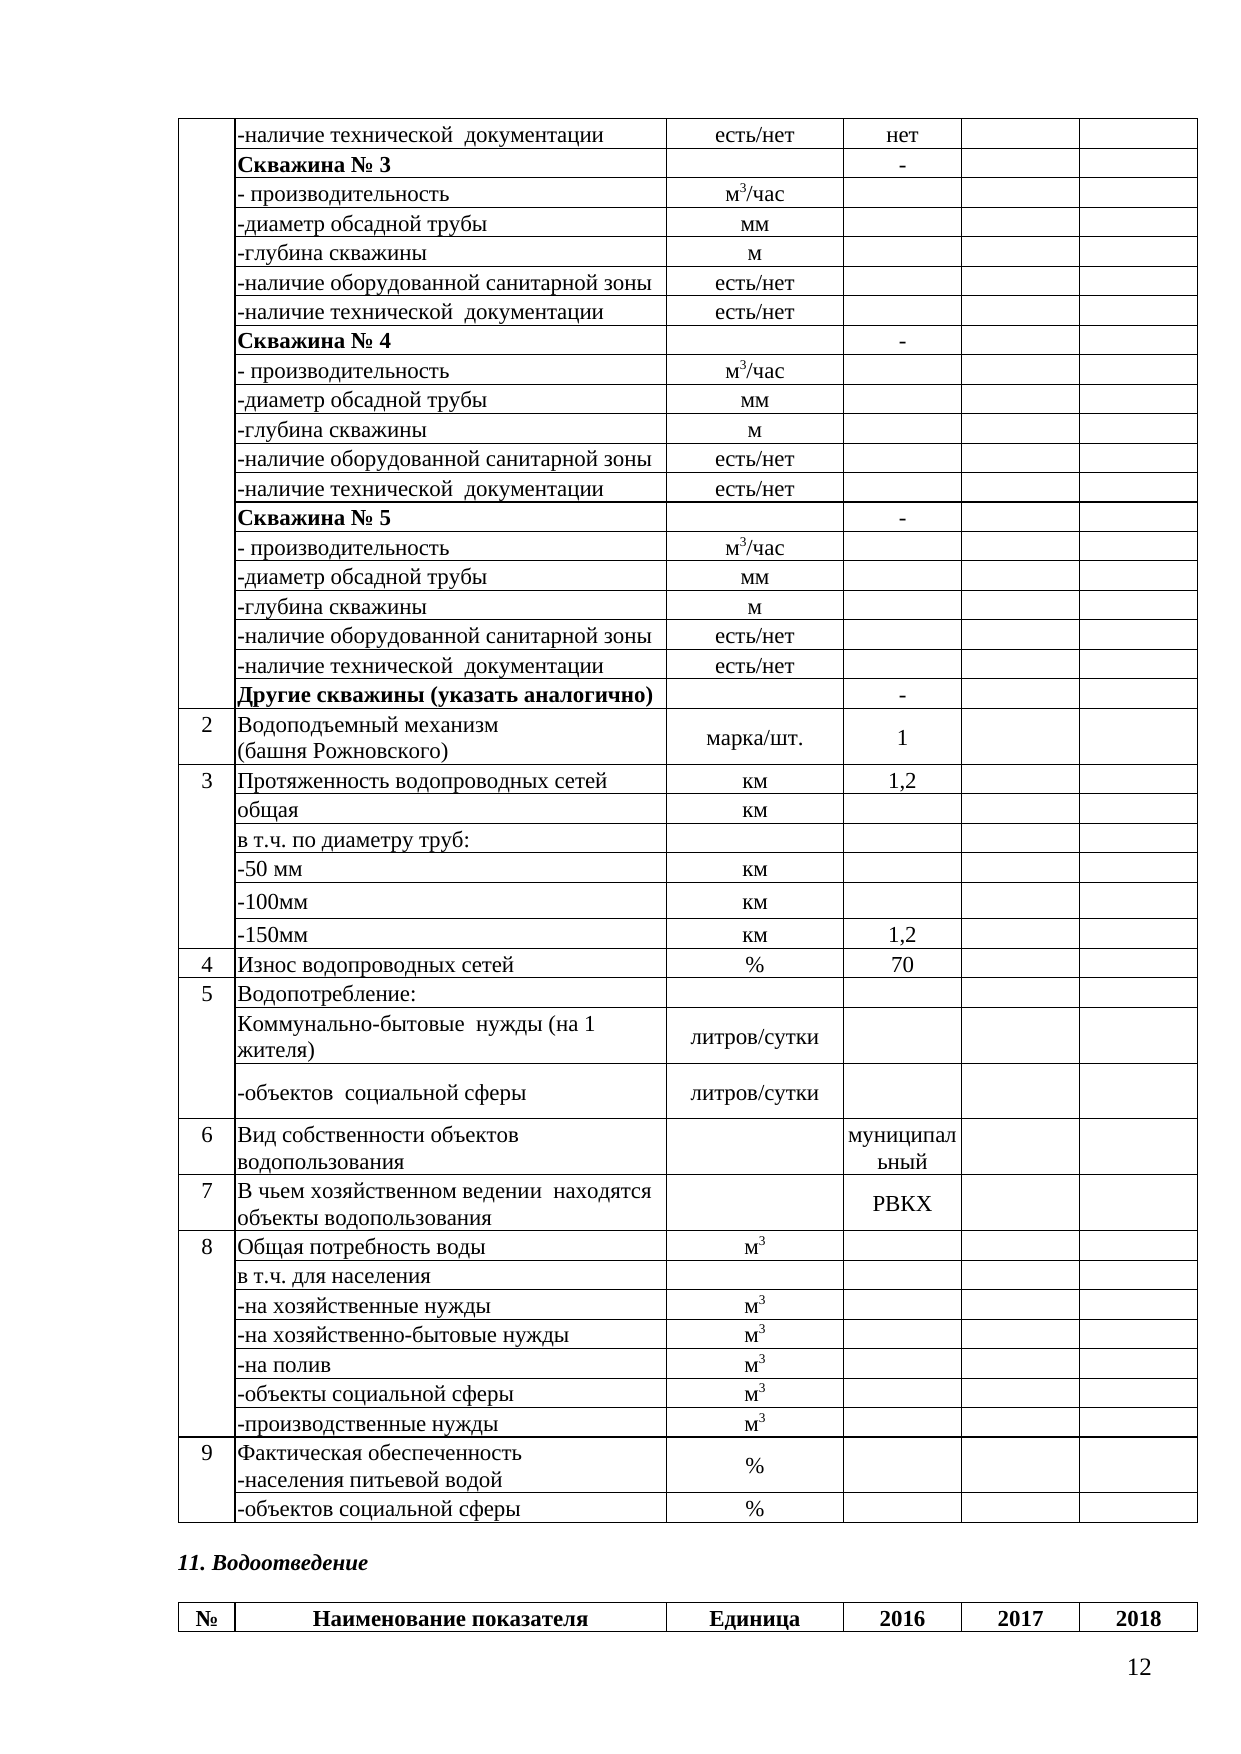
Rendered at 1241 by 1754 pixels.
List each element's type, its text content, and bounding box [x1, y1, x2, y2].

table_cell в т.ч. по диаметру труб: [236, 824, 666, 852]
table_cell - [844, 149, 961, 177]
table_cell [844, 1438, 961, 1492]
table_cell [1080, 794, 1197, 823]
table_cell [1080, 237, 1197, 266]
table_cell [1080, 414, 1197, 442]
table_cell -наличие технической документации [236, 650, 666, 678]
table_cell -диаметр обсадной трубы [236, 561, 666, 590]
table_cell [844, 591, 961, 619]
table_cell РВКХ [844, 1175, 961, 1230]
table_cell [844, 237, 961, 266]
table_cell м3 [667, 1290, 843, 1318]
table_cell Скважина № 4 [236, 326, 666, 354]
table_cell [962, 765, 1079, 793]
table_cell [1080, 1379, 1197, 1407]
table_cell [844, 978, 961, 1007]
table_cell [962, 414, 1079, 442]
table_cell [844, 1408, 961, 1436]
table_cell [667, 1261, 843, 1289]
table_header № п/п [179, 1603, 234, 1631]
table_cell % [667, 949, 843, 977]
table_cell Износ водопроводных сетей [236, 949, 666, 977]
table_cell 5 [179, 978, 234, 1118]
table_cell мм [667, 385, 843, 413]
table_cell [844, 1231, 961, 1259]
table_cell литров/сутки [667, 1064, 843, 1118]
table_cell [1080, 503, 1197, 531]
table_cell 4 [179, 949, 234, 977]
table_cell [1080, 561, 1197, 590]
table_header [236, 1603, 666, 1631]
table_cell -150мм [236, 919, 666, 948]
table_cell Вид собственности объектов водопользования [236, 1119, 666, 1174]
table_cell [962, 149, 1079, 177]
table_cell муниципальный [844, 1119, 961, 1174]
table_cell -наличие оборудованной санитарной зоны [236, 620, 666, 649]
table_cell [844, 1493, 961, 1522]
table_cell [962, 1320, 1079, 1348]
table_cell [962, 591, 1079, 619]
table_cell - [844, 503, 961, 531]
table_cell 2 [179, 709, 234, 764]
table_cell [667, 503, 843, 531]
table_cell -объектов социальной сферы [236, 1493, 666, 1522]
table_cell [962, 444, 1079, 472]
table_cell [844, 473, 961, 501]
table_cell литров/сутки [667, 1008, 843, 1062]
table_cell [1080, 1438, 1197, 1492]
table_cell [962, 650, 1079, 678]
table_cell км [667, 919, 843, 948]
table_cell есть/нет [667, 620, 843, 649]
table_cell есть/нет [667, 296, 843, 324]
table_cell [962, 1261, 1079, 1289]
table_cell м3 [667, 1408, 843, 1436]
table_cell [962, 355, 1079, 383]
table_cell [1080, 949, 1197, 977]
table_cell [962, 1290, 1079, 1318]
table_cell [844, 650, 961, 678]
table_cell есть/нет [667, 119, 843, 148]
table_cell [1080, 355, 1197, 383]
table_cell м [667, 237, 843, 266]
table_cell м3 [667, 1349, 843, 1377]
table_cell [1080, 883, 1197, 918]
table_cell [962, 679, 1079, 708]
table_cell -наличие оборудованной санитарной зоны [236, 267, 666, 295]
table_cell [1080, 978, 1197, 1007]
table_cell [962, 1064, 1079, 1118]
table_cell [1080, 444, 1197, 472]
table_cell [962, 1349, 1079, 1377]
table_cell [1080, 1231, 1197, 1259]
table_cell [667, 149, 843, 177]
table_cell -наличие технической документации [236, 296, 666, 324]
table_cell [1080, 473, 1197, 501]
table_cell -наличие технической документации [236, 119, 666, 148]
table_cell [962, 267, 1079, 295]
table_cell Водоподъемный механизм (башня Рожновского) [236, 709, 666, 764]
table_cell [1080, 765, 1197, 793]
table_cell [667, 978, 843, 1007]
table_cell [962, 853, 1079, 882]
table_cell 1,2 [844, 765, 961, 793]
table_cell [667, 679, 843, 708]
table_cell % [667, 1493, 843, 1522]
table_cell общая [236, 794, 666, 823]
table_cell [962, 1379, 1079, 1407]
table_cell [1080, 1261, 1197, 1289]
table_cell - [844, 326, 961, 354]
table_cell [962, 532, 1079, 560]
table_cell - производительность [236, 178, 666, 207]
table_cell есть/нет [667, 444, 843, 472]
table_cell км [667, 794, 843, 823]
table_cell [1080, 1064, 1197, 1118]
table_cell -объекты социальной сферы [236, 1379, 666, 1407]
table_cell м3/час [667, 532, 843, 560]
table_cell Другие скважины (указать аналогично) [236, 679, 666, 708]
table_cell [844, 853, 961, 882]
table_cell [1080, 532, 1197, 560]
table_cell % [667, 1438, 843, 1492]
table_cell В чьем хозяйственном ведении находятся объекты водопользования [236, 1175, 666, 1230]
table_cell -на полив [236, 1349, 666, 1377]
table_cell [844, 1320, 961, 1348]
table_cell [962, 883, 1079, 918]
table_cell [844, 1379, 961, 1407]
table_cell км [667, 853, 843, 882]
table_cell [844, 1349, 961, 1377]
table_cell [844, 178, 961, 207]
table_cell [962, 561, 1079, 590]
table_cell 8 [179, 1231, 234, 1436]
table_cell -производственные нужды [236, 1408, 666, 1436]
table_header Единица измерен. [667, 1603, 843, 1631]
table_cell [1080, 591, 1197, 619]
table_cell [962, 1119, 1079, 1174]
table_cell есть/нет [667, 650, 843, 678]
table_cell [962, 208, 1079, 236]
table_cell -объектов социальной сферы [236, 1064, 666, 1118]
table_cell [844, 532, 961, 560]
table_cell [1080, 326, 1197, 354]
table_cell Общая потребность воды [236, 1231, 666, 1259]
table_cell км [667, 765, 843, 793]
table_cell [667, 824, 843, 852]
table_cell [1080, 1349, 1197, 1377]
table_cell [1080, 709, 1197, 764]
table_header 2016 год [844, 1603, 961, 1631]
table_cell мм [667, 208, 843, 236]
table_cell Водопотребление: [236, 978, 666, 1007]
table_cell -диаметр обсадной трубы [236, 208, 666, 236]
table_cell -глубина скважины [236, 237, 666, 266]
table_cell [667, 326, 843, 354]
table_cell [962, 326, 1079, 354]
table_cell [962, 1175, 1079, 1230]
table_cell в т.ч. для населения [236, 1261, 666, 1289]
text 11. Водоотведение [177, 1549, 1152, 1575]
table_cell м3 [667, 1379, 843, 1407]
table_cell [962, 1408, 1079, 1436]
table_cell Фактическая обеспеченность -населения питьевой водой [236, 1438, 666, 1492]
table_cell [1080, 267, 1197, 295]
table_cell [1080, 919, 1197, 948]
table_cell 3 [179, 765, 234, 948]
table_cell [962, 1008, 1079, 1062]
table_cell [844, 1290, 961, 1318]
table_cell [667, 1175, 843, 1230]
table_cell [1080, 1119, 1197, 1174]
table_cell [1080, 1408, 1197, 1436]
table_cell [1080, 1320, 1197, 1348]
table_cell [844, 355, 961, 383]
table_cell м3 [667, 1231, 843, 1259]
table_cell Протяженность водопроводных сетей [236, 765, 666, 793]
table_cell [962, 620, 1079, 649]
table_cell [1080, 650, 1197, 678]
table_cell [844, 561, 961, 590]
table_cell -глубина скважины [236, 591, 666, 619]
table_cell 70 [844, 949, 961, 977]
table_cell -100мм [236, 883, 666, 918]
table_cell 9 [179, 1438, 234, 1522]
table_cell [1080, 1290, 1197, 1318]
table_cell Коммунально-бытовые нужды (на 1 жителя) [236, 1008, 666, 1062]
table_header 2018 год [1080, 1603, 1197, 1631]
table_cell [844, 1261, 961, 1289]
table_cell [844, 1008, 961, 1062]
table_cell - [844, 679, 961, 708]
table_cell [1080, 296, 1197, 324]
table_cell [1080, 824, 1197, 852]
table_cell -на хозяйственные нужды [236, 1290, 666, 1318]
table_cell [1080, 149, 1197, 177]
table_cell 7 [179, 1175, 234, 1230]
table_cell [1080, 208, 1197, 236]
table_cell есть/нет [667, 473, 843, 501]
table_cell [962, 473, 1079, 501]
table_cell нет [844, 119, 961, 148]
table_cell [962, 503, 1079, 531]
table_cell [962, 296, 1079, 324]
table_cell [844, 620, 961, 649]
table_cell -глубина скважины [236, 414, 666, 442]
table_cell [962, 237, 1079, 266]
table_cell [844, 267, 961, 295]
table_cell [844, 385, 961, 413]
table_cell мм [667, 561, 843, 590]
table_cell -наличие технической документации [236, 473, 666, 501]
table_cell - производительность [236, 355, 666, 383]
table_cell -наличие оборудованной санитарной зоны [236, 444, 666, 472]
table_cell [1080, 679, 1197, 708]
table_cell [962, 119, 1079, 148]
table_cell [844, 444, 961, 472]
table_cell [1080, 1008, 1197, 1062]
table_cell есть/нет [667, 267, 843, 295]
table_cell [236, 853, 666, 882]
table_cell [844, 296, 961, 324]
table_cell [844, 414, 961, 442]
table_cell 1,2 [844, 919, 961, 948]
table_cell [962, 385, 1079, 413]
table_cell [962, 949, 1079, 977]
table_cell [667, 1119, 843, 1174]
table_cell [1080, 1493, 1197, 1522]
table_cell [844, 824, 961, 852]
table_cell [844, 208, 961, 236]
table_cell марка/шт. [667, 709, 843, 764]
table_cell [962, 919, 1079, 948]
table_cell -диаметр обсадной трубы [236, 385, 666, 413]
table_cell -на хозяйственно-бытовые нужды [236, 1320, 666, 1348]
table_cell [1080, 385, 1197, 413]
table_cell Скважина № 5 [236, 503, 666, 531]
table_cell [1080, 119, 1197, 148]
table_cell км [667, 883, 843, 918]
table_cell [962, 794, 1079, 823]
table_cell м3 [667, 1320, 843, 1348]
table_cell [1080, 620, 1197, 649]
table_cell м [667, 591, 843, 619]
table_cell м [667, 414, 843, 442]
table_cell [1080, 853, 1197, 882]
table_cell [962, 824, 1079, 852]
table_cell м3/час [667, 178, 843, 207]
table_cell [962, 978, 1079, 1007]
table_cell [844, 794, 961, 823]
table_cell - производительность [236, 532, 666, 560]
table_cell 1 [844, 709, 961, 764]
table_cell [844, 883, 961, 918]
table_cell [962, 709, 1079, 764]
table_cell [844, 1064, 961, 1118]
table_header 2017 год [962, 1603, 1079, 1631]
table_cell м3/час [667, 355, 843, 383]
table_cell [962, 178, 1079, 207]
table_cell Скважина № 3 [236, 149, 666, 177]
table_cell [962, 1231, 1079, 1259]
table_cell [962, 1493, 1079, 1522]
table_cell 6 [179, 1119, 234, 1174]
table_cell [1080, 1175, 1197, 1230]
table_cell [962, 1438, 1079, 1492]
table_cell [1080, 178, 1197, 207]
